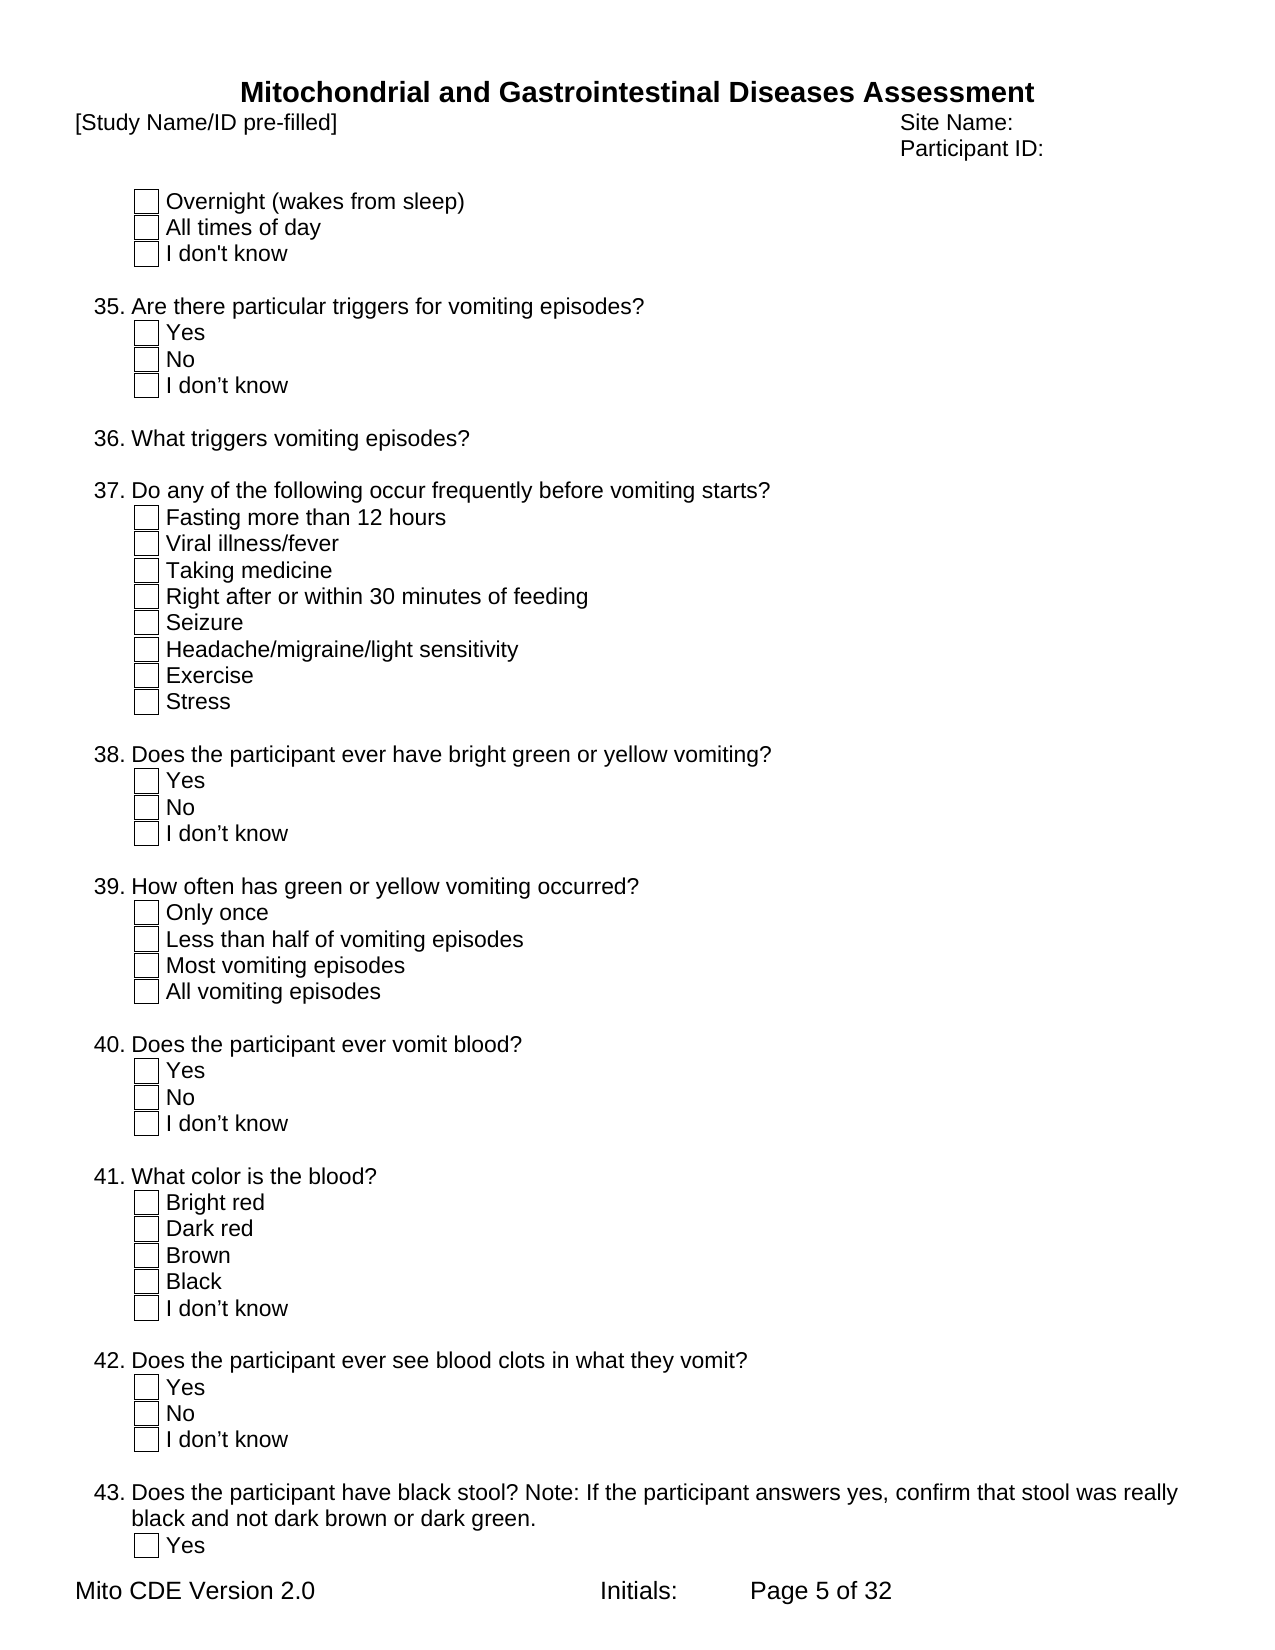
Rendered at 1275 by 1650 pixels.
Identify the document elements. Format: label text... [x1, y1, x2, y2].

text Headache/migraine/light sensitivity [133, 636, 1200, 662]
text No [133, 1400, 1200, 1426]
list What color is the blood? [94, 1163, 1200, 1189]
text Viral illness/fever [133, 530, 1200, 557]
text Yes [133, 1057, 1200, 1084]
text Yes [133, 767, 1200, 794]
text Dark red [133, 1215, 1200, 1242]
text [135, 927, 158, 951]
text All times of day [133, 214, 1200, 240]
text No [133, 794, 1200, 820]
list Does the participant ever have bright green or yellow vomiting? [94, 741, 1200, 767]
text Bright red [133, 1189, 1200, 1215]
text I don’t know [133, 1294, 1200, 1321]
list Do any of the following occur frequently before vomiting starts? [94, 477, 1200, 504]
list Are there particular triggers for vomiting episodes? [94, 293, 1200, 319]
text Seizure [133, 609, 1200, 636]
list Does the participant ever see blood clots in what they vomit? [94, 1347, 1200, 1373]
text Taking medicine [133, 557, 1200, 583]
text Brown [133, 1242, 1200, 1268]
text Right after or within 30 minutes of feeding [133, 583, 1200, 609]
text Overnight (wakes from sleep) [133, 188, 1200, 214]
text No [133, 346, 1200, 372]
list What triggers vomiting episodes? [94, 425, 1200, 451]
text Yes [133, 319, 1200, 346]
text I don’t know [133, 1110, 1200, 1136]
text Stress [133, 688, 1200, 715]
text Fasting more than 12 hours [133, 504, 1200, 530]
text Yes [133, 1532, 1200, 1558]
list How often has green or yellow vomiting occurred? [94, 873, 1200, 899]
text I don’t know [133, 1426, 1200, 1453]
text Only once [133, 899, 1200, 926]
text I don't know [133, 240, 1200, 267]
text Less than half of vomiting episodes [159, 926, 1200, 952]
list Does the participant ever vomit blood? [94, 1031, 1200, 1057]
text I don’t know [133, 372, 1200, 398]
text No [133, 1084, 1200, 1110]
text Exercise [133, 662, 1200, 688]
text Most vomiting episodes [133, 952, 1200, 978]
text All vomiting episodes [133, 978, 1200, 1004]
text I don’t know [133, 820, 1200, 846]
text Black [133, 1268, 1200, 1294]
text Yes [133, 1373, 1200, 1400]
list Does the participant have black stool? Note: If the participant answers yes, confirm that stool was really black and not dark brown or dark green. [94, 1479, 1200, 1532]
